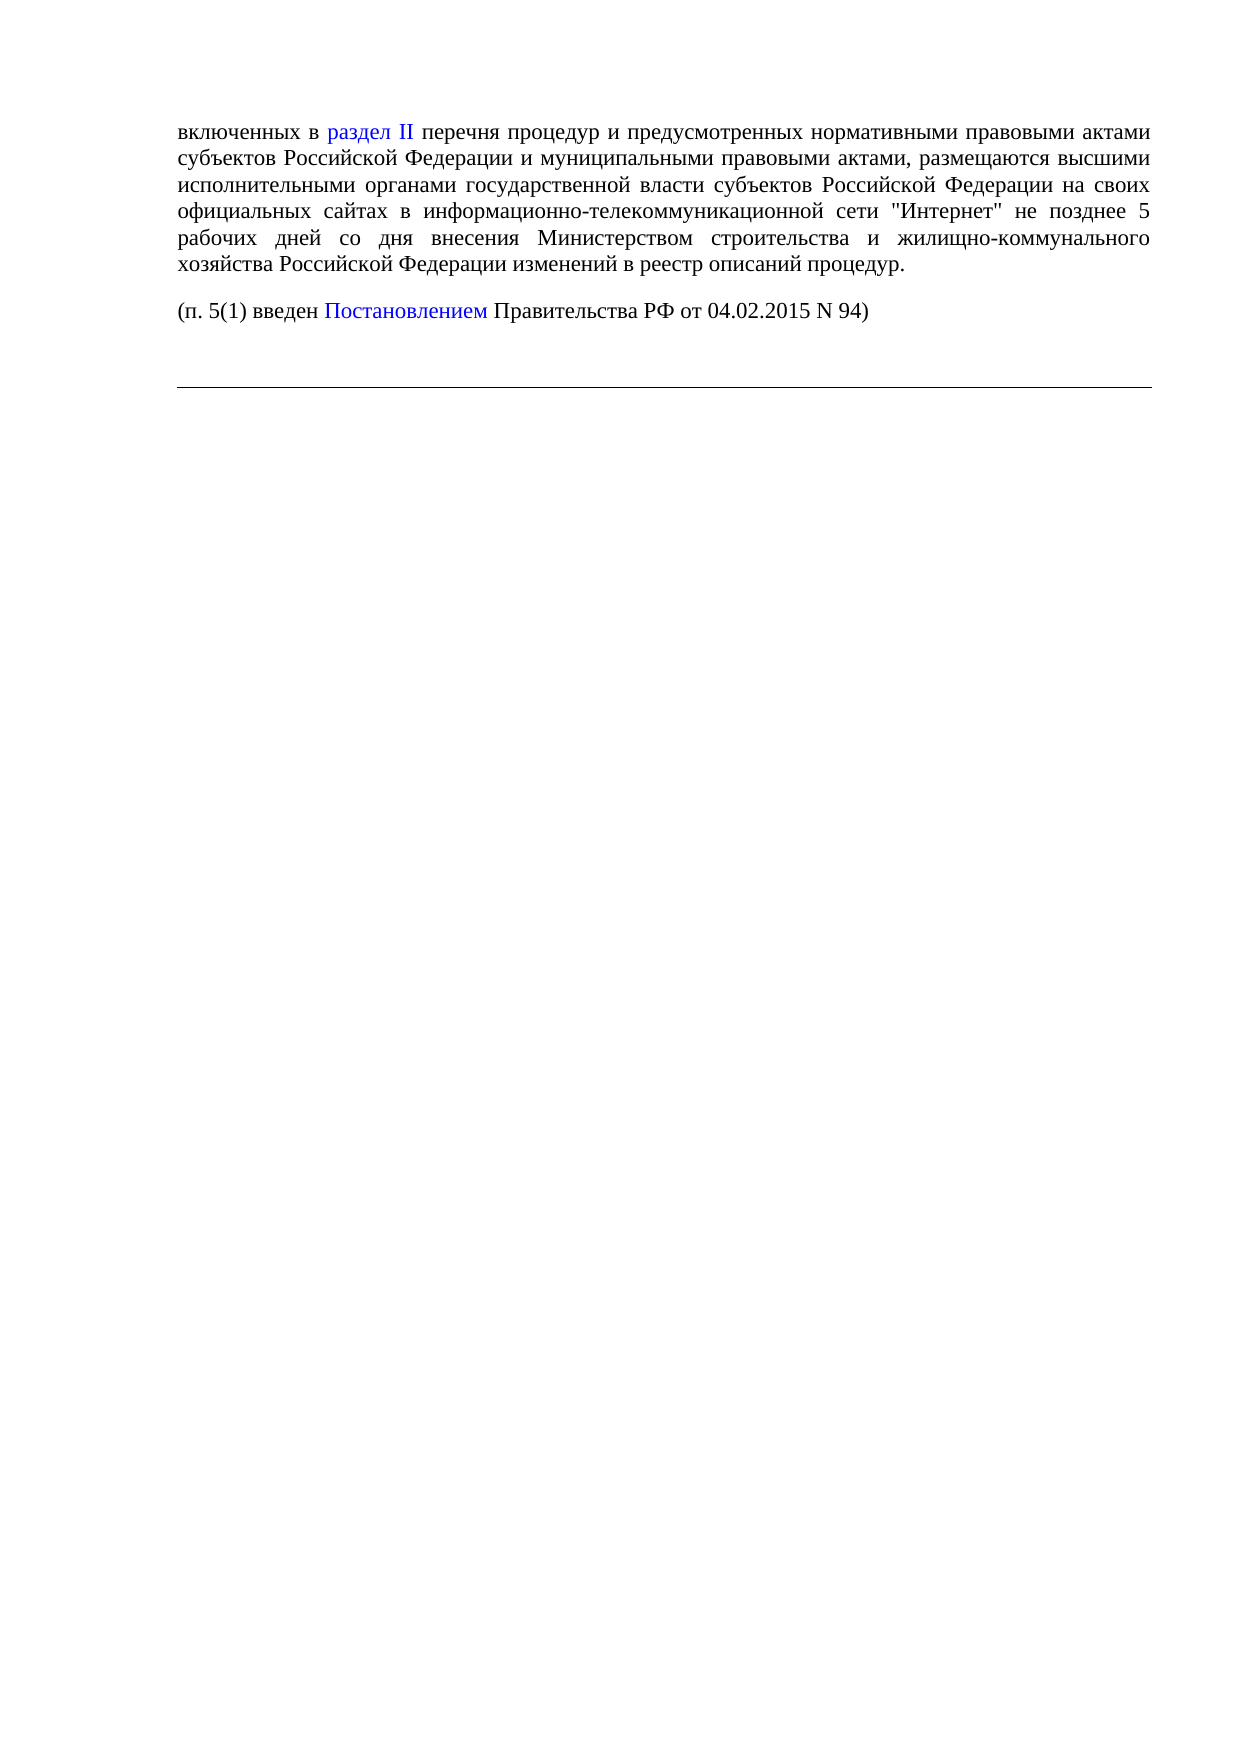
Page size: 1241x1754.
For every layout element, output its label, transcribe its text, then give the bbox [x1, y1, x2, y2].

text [177, 118, 1152, 276]
text (п. 5(1) введен Постановлением Правительства РФ от 04.02.2015 N 94) [177, 297, 1152, 323]
